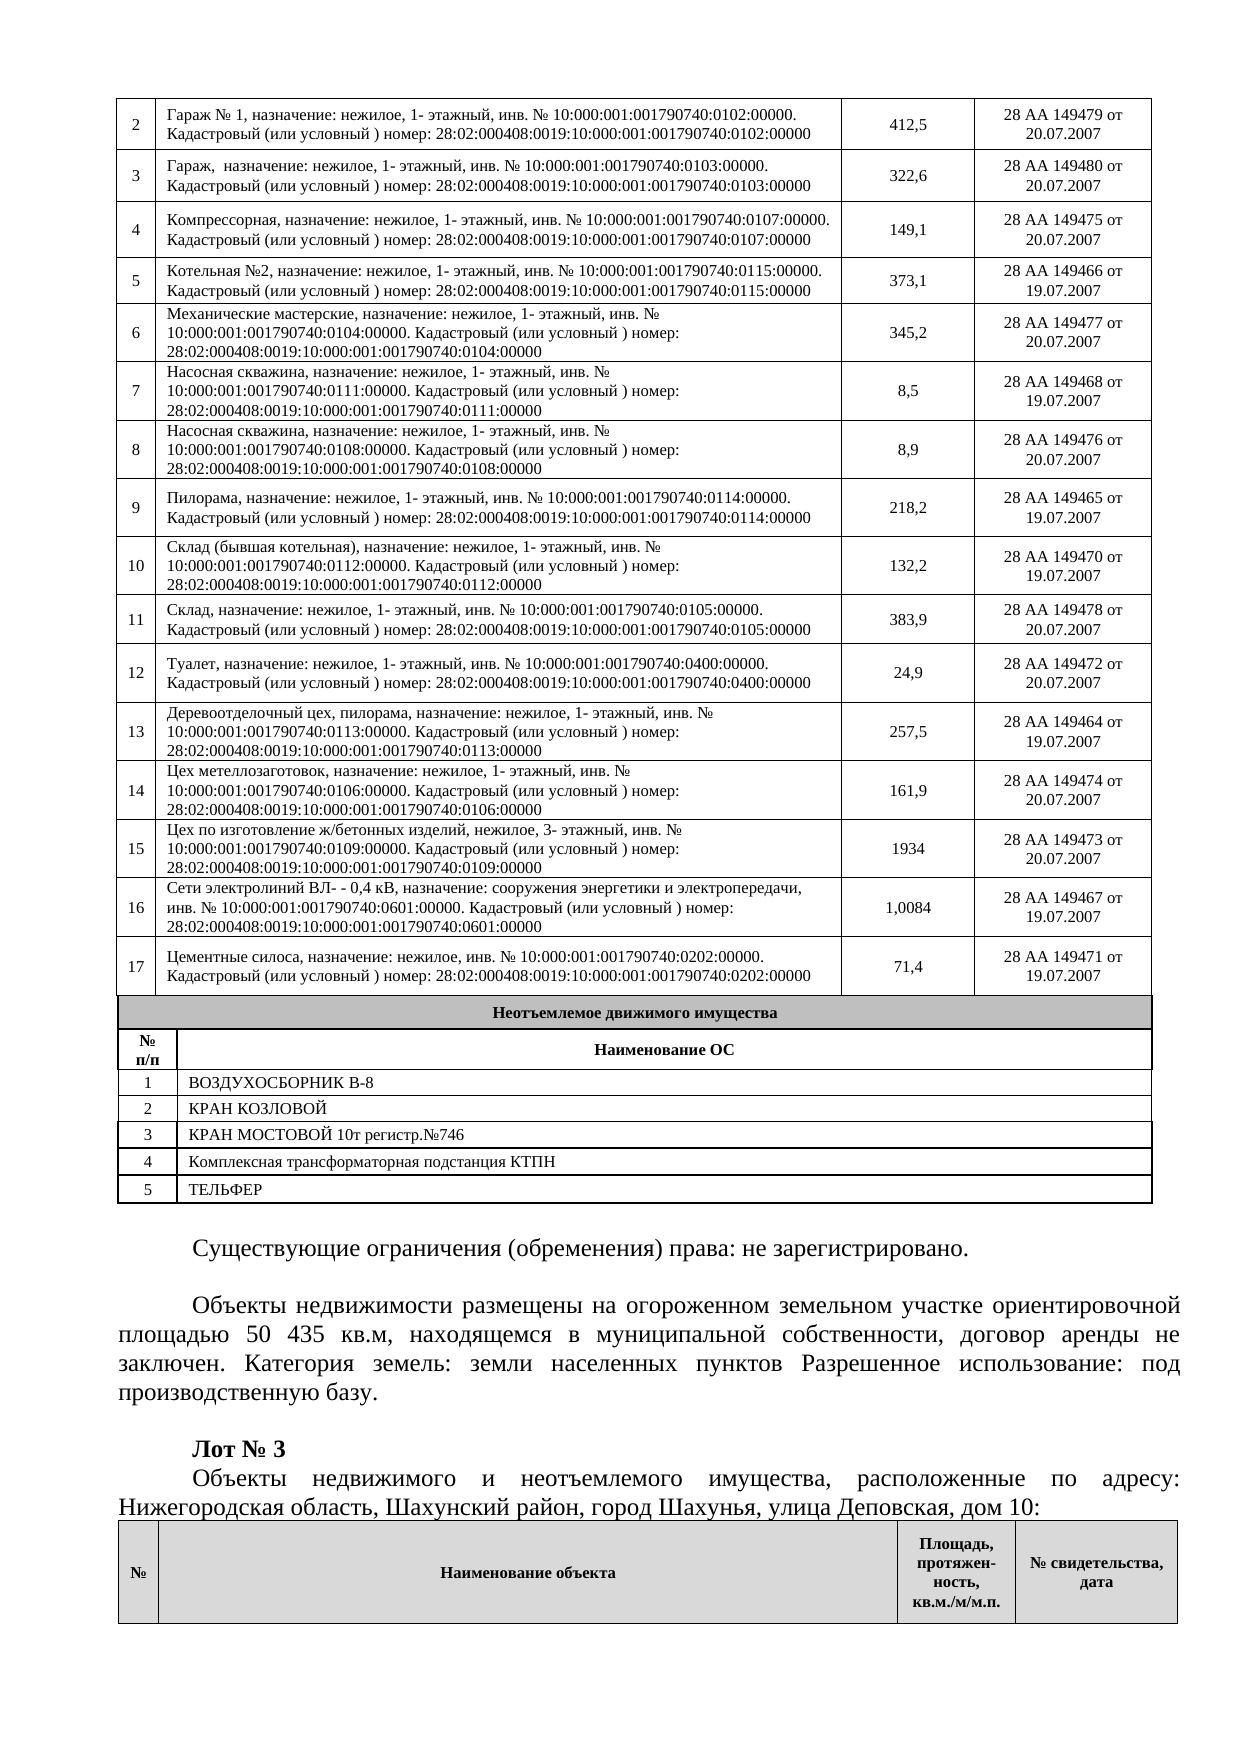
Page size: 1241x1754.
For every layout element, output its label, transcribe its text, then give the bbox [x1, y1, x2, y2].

table_cell Цех метеллозаготовок, назначение: нежилое, 1- этажный, инв. № 10:000:001:001790740:0106:00000. Кадастровый (или условный ) номер: 28:02:000408:0019:10:000:001:001790740:0106:00000 [156, 761, 841, 819]
table_header Площадь, протяжен-ность, кв.м./м/м.п. [898, 1521, 1015, 1623]
table_cell 7 [117, 362, 155, 419]
table_cell 8 [117, 421, 155, 478]
text Объекты недвижимости размещены на огороженном земельном участке ориентировочной площадью 50 435 кв.м, находящемся в муниципальной собственности, договор аренды не заключен. Категория земель: земли населенных пунктов Разрешенное использование: под производственную базу. [118, 1290, 1181, 1405]
table_cell 71,4 [842, 937, 974, 995]
table_cell 383,9 [842, 595, 974, 643]
table_cell 412,5 [842, 99, 974, 149]
table_header Наименование объекта [159, 1521, 897, 1623]
table_cell 1 [119, 1070, 177, 1095]
table_cell 132,2 [842, 537, 974, 594]
table_cell Склад (бывшая котельная), назначение: нежилое, 1- этажный, инв. № 10:000:001:001790740:0112:00000. Кадастровый (или условный ) номер: 28:02:000408:0019:10:000:001:001790740:0112:00000 [156, 537, 841, 594]
table_cell КРАН КОЗЛОВОЙ [178, 1096, 1151, 1121]
text Объекты недвижимого и неотъемлемого имущества, расположенные по адресу: Нижегородская область, Шахунский район, город Шахунья, улица Деповская, дом 10: [118, 1463, 1181, 1520]
table_cell 3 [117, 150, 155, 201]
table_cell 28 АА 149478 от 20.07.2007 [975, 595, 1151, 643]
table_cell 10 [117, 537, 155, 594]
table_cell Неотъемлемое движимого имущества [119, 996, 1151, 1028]
table_cell 6 [117, 304, 155, 361]
table_cell Котельная №2, назначение: нежилое, 1- этажный, инв. № 10:000:001:001790740:0115:00000. Кадастровый (или условный ) номер: 28:02:000408:0019:10:000:001:001790740:0115:00000 [156, 258, 841, 302]
table_cell 9 [117, 479, 155, 536]
table_cell 28 АА 149468 от 19.07.2007 [975, 362, 1151, 419]
table_cell 28 АА 149476 от 20.07.2007 [975, 421, 1151, 478]
table_cell 8,5 [842, 362, 974, 419]
table_cell 28 АА 149480 от 20.07.2007 [975, 150, 1151, 201]
table_cell 322,6 [842, 150, 974, 201]
table_cell 28 АА 149464 от 19.07.2007 [975, 703, 1151, 760]
table_cell ВОЗДУХОСБОРНИК В-8 [178, 1070, 1151, 1095]
table_cell 28 АА 149467 от 19.07.2007 [975, 878, 1151, 936]
table_cell 14 [117, 761, 155, 819]
table_cell 161,9 [842, 761, 974, 819]
table_cell 28 АА 149472 от 20.07.2007 [975, 644, 1151, 702]
table_cell 2 [117, 99, 155, 149]
table_cell 373,1 [842, 258, 974, 302]
table_cell 3 [119, 1122, 176, 1147]
table_cell 1,0084 [842, 878, 974, 936]
table_cell 16 [117, 878, 155, 936]
table_header № [119, 1521, 158, 1623]
table_cell 24,9 [842, 644, 974, 702]
table_cell 28 АА 149474 от 20.07.2007 [975, 761, 1151, 819]
table_cell 149,1 [842, 202, 974, 257]
table_cell Механические мастерские, назначение: нежилое, 1- этажный, инв. № 10:000:001:001790740:0104:00000. Кадастровый (или условный ) номер: 28:02:000408:0019:10:000:001:001790740:0104:00000 [156, 304, 841, 361]
table_cell Склад, назначение: нежилое, 1- этажный, инв. № 10:000:001:001790740:0105:00000. Кадастровый (или условный ) номер: 28:02:000408:0019:10:000:001:001790740:0105:00000 [156, 595, 841, 643]
table_cell 4 [117, 202, 155, 257]
table_cell 8,9 [842, 421, 974, 478]
table_cell 4 [119, 1149, 176, 1174]
table_cell Туалет, назначение: нежилое, 1- этажный, инв. № 10:000:001:001790740:0400:00000. Кадастровый (или условный ) номер: 28:02:000408:0019:10:000:001:001790740:0400:00000 [156, 644, 841, 702]
table_cell 28 АА 149466 от 19.07.2007 [975, 258, 1151, 302]
table_cell 345,2 [842, 304, 974, 361]
table_cell 28 АА 149470 от 19.07.2007 [975, 537, 1151, 594]
table_cell Компрессорная, назначение: нежилое, 1- этажный, инв. № 10:000:001:001790740:0107:00000. Кадастровый (или условный ) номер: 28:02:000408:0019:10:000:001:001790740:0107:00000 [156, 202, 841, 257]
table_cell 28 АА 149477 от 20.07.2007 [975, 304, 1151, 361]
table_cell 28 АА 149475 от 20.07.2007 [975, 202, 1151, 257]
table_cell Цементные силоса, назначение: нежилое, инв. № 10:000:001:001790740:0202:00000. Кадастровый (или условный ) номер: 28:02:000408:0019:10:000:001:001790740:0202:00000 [156, 937, 841, 995]
table_cell Комплексная трансформаторная подстанция КТПН [178, 1149, 1151, 1174]
table_cell Деревоотделочный цех, пилорама, назначение: нежилое, 1- этажный, инв. № 10:000:001:001790740:0113:00000. Кадастровый (или условный ) номер: 28:02:000408:0019:10:000:001:001790740:0113:00000 [156, 703, 841, 760]
table_cell 1934 [842, 820, 974, 877]
table_cell Пилорама, назначение: нежилое, 1- этажный, инв. № 10:000:001:001790740:0114:00000. Кадастровый (или условный ) номер: 28:02:000408:0019:10:000:001:001790740:0114:00000 [156, 479, 841, 536]
table_header № свидетельства, дата [1016, 1521, 1177, 1623]
table_cell Насосная скважина, назначение: нежилое, 1- этажный, инв. № 10:000:001:001790740:0108:00000. Кадастровый (или условный ) номер: 28:02:000408:0019:10:000:001:001790740:0108:00000 [156, 421, 841, 478]
table_cell 28 АА 149465 от 19.07.2007 [975, 479, 1151, 536]
table_cell 28 АА 149479 от 20.07.2007 [975, 99, 1151, 149]
table_cell 12 [117, 644, 155, 702]
table_cell 2 [119, 1096, 177, 1121]
table_cell Гараж № 1, назначение: нежилое, 1- этажный, инв. № 10:000:001:001790740:0102:00000. Кадастровый (или условный ) номер: 28:02:000408:0019:10:000:001:001790740:0102:00000 [156, 99, 841, 149]
text Существующие ограничения (обременения) права: не зарегистрировано. [118, 1233, 1181, 1262]
table_cell 218,2 [842, 479, 974, 536]
text Лот № 3 [118, 1434, 1181, 1463]
table_cell ТЕЛЬФЕР [178, 1176, 1151, 1202]
table_cell 15 [117, 820, 155, 877]
table_cell 17 [117, 937, 155, 995]
table_cell Насосная скважина, назначение: нежилое, 1- этажный, инв. № 10:000:001:001790740:0111:00000. Кадастровый (или условный ) номер: 28:02:000408:0019:10:000:001:001790740:0111:00000 [156, 362, 841, 419]
table_cell 13 [117, 703, 155, 760]
table_cell КРАН МОСТОВОЙ 10т регистр.№746 [178, 1122, 1151, 1147]
table_cell Сети электролиний ВЛ- - 0,4 кВ, назначение: сооружения энергетики и электропередачи, инв. № 10:000:001:001790740:0601:00000. Кадастровый (или условный ) номер: 28:02:000408:0019:10:000:001:001790740:0601:00000 [156, 878, 841, 936]
table_cell 11 [117, 595, 155, 643]
table_cell 5 [117, 258, 155, 302]
table_cell 28 АА 149471 от 19.07.2007 [975, 937, 1151, 995]
table_cell № п/п [119, 1030, 176, 1069]
table_cell Гараж, назначение: нежилое, 1- этажный, инв. № 10:000:001:001790740:0103:00000. Кадастровый (или условный ) номер: 28:02:000408:0019:10:000:001:001790740:0103:00000 [156, 150, 841, 201]
table_cell Цех по изготовление ж/бетонных изделий, нежилое, 3- этажный, инв. № 10:000:001:001790740:0109:00000. Кадастровый (или условный ) номер: 28:02:000408:0019:10:000:001:001790740:0109:00000 [156, 820, 841, 877]
table_cell 257,5 [842, 703, 974, 760]
table_cell 5 [119, 1176, 176, 1202]
table_cell Наименование ОС [178, 1030, 1151, 1069]
table_cell 28 АА 149473 от 20.07.2007 [975, 820, 1151, 877]
